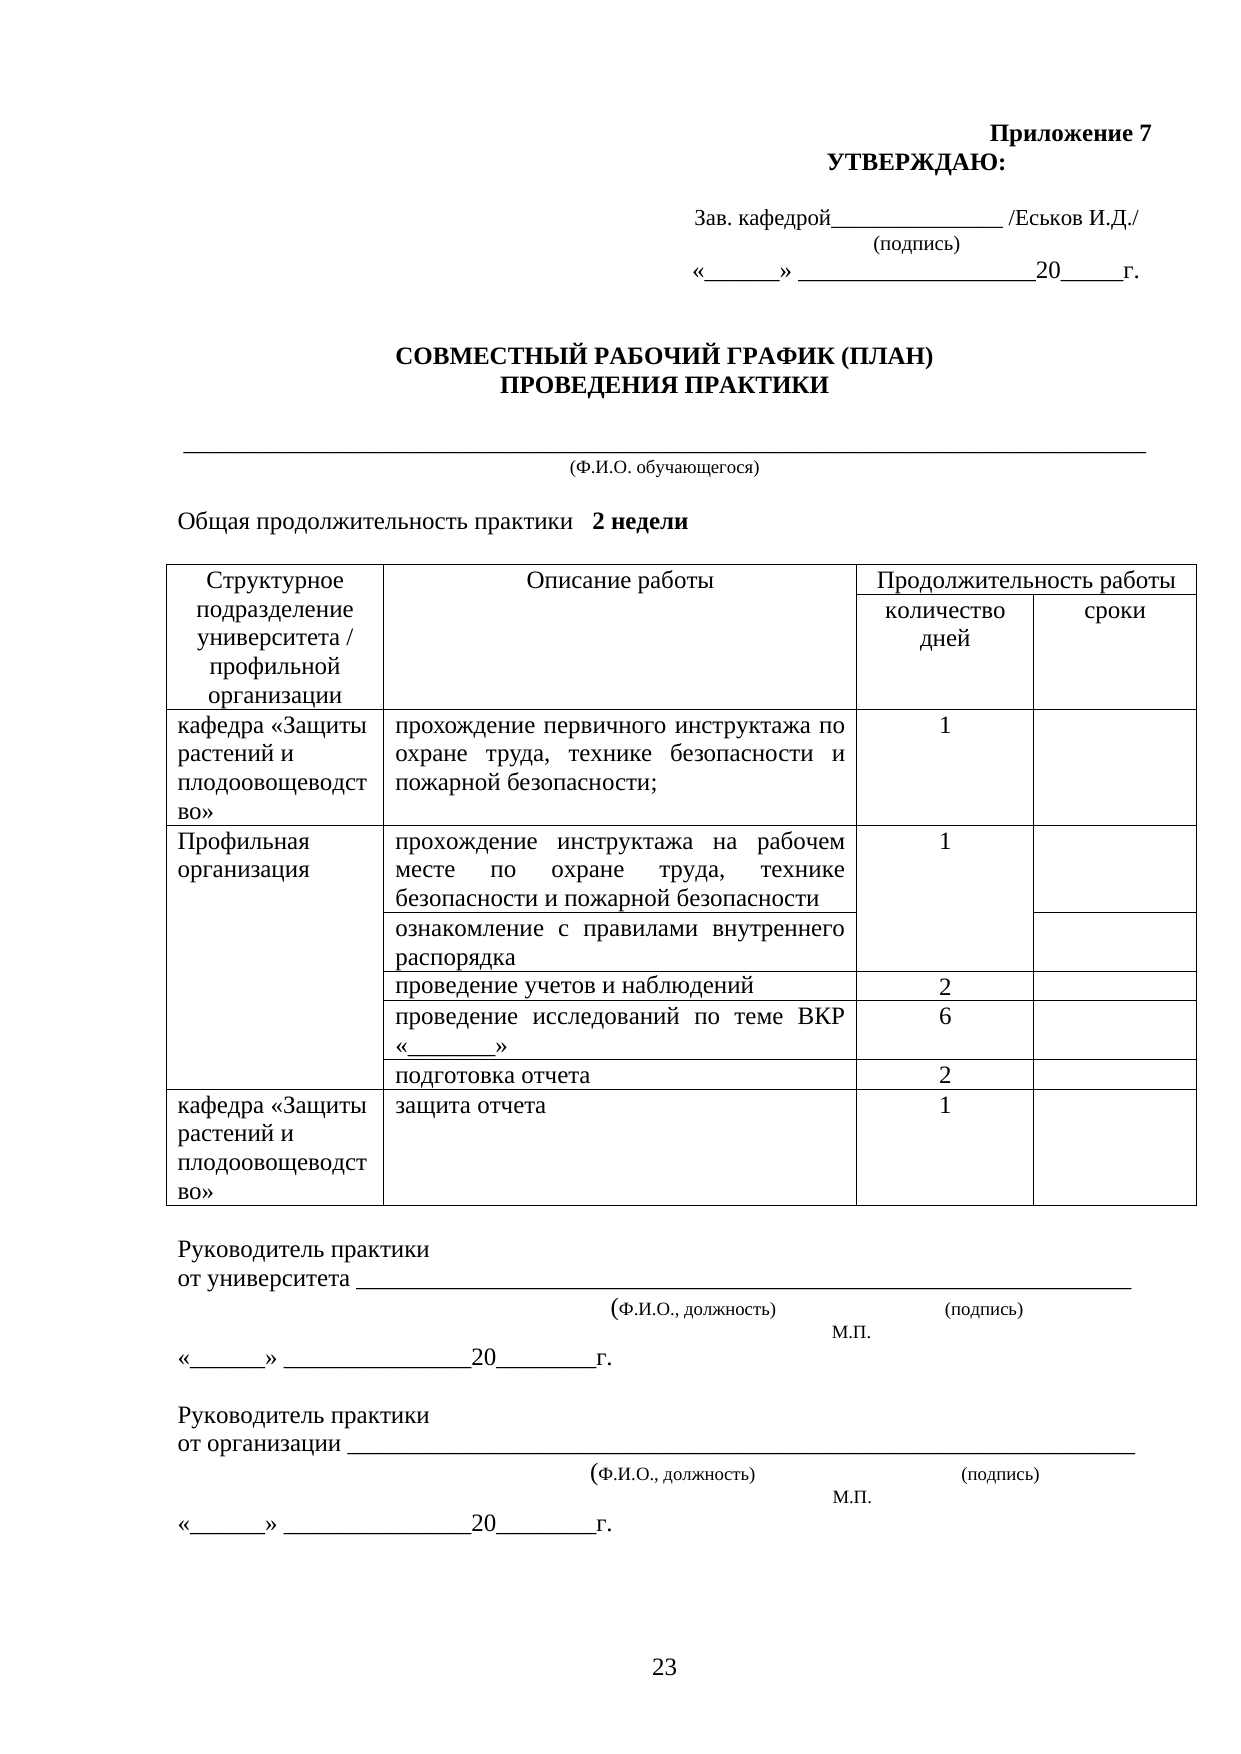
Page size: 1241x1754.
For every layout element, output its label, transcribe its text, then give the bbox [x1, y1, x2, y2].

table_cell подготовка отчета [384, 1060, 856, 1089]
table_cell [1034, 826, 1196, 912]
table_cell прохождение инструктажа на рабочем месте по охране труда, технике безопасности и пожарной безопасности [384, 826, 856, 912]
text Руководитель практики [177, 1234, 1152, 1263]
text (Ф.И.О., должность) (подпись) [177, 1457, 1152, 1486]
text Руководитель практики [177, 1400, 1152, 1428]
text от организации _______________________________________________________________ [177, 1428, 1152, 1457]
table_header Продолжительность работы [857, 565, 1196, 594]
table_cell Профильная организация [167, 826, 383, 1089]
table_cell проведение исследований по теме ВКР «_______» [384, 1001, 856, 1059]
table_cell 1 [857, 1090, 1033, 1205]
table_cell количество дней [857, 595, 1033, 709]
text М.П. [177, 1321, 1152, 1342]
table_cell [1034, 710, 1196, 825]
table_cell защита отчета [384, 1090, 856, 1205]
text (Ф.И.О. обучающегося) [177, 456, 1152, 478]
text Приложение 7 [177, 118, 1152, 147]
table_cell 2 [857, 1060, 1033, 1089]
table_header Описание работы [384, 565, 856, 709]
table_header Структурное подразделение университета / профильной организации [167, 565, 383, 709]
table_cell [1034, 972, 1196, 1000]
text СОВМЕСТНЫЙ РАБОЧИЙ ГРАФИК (ПЛАН) [177, 341, 1152, 370]
text «______» _______________20________г. [177, 1508, 1152, 1536]
table_cell [1034, 1090, 1196, 1205]
table_cell кафедра «Защиты растений и плодоовощеводство» [167, 1090, 383, 1205]
table_cell проведение учетов и наблюдений [384, 972, 856, 1000]
table_cell прохождение первичного инструктажа по охране труда, технике безопасности и пожарной безопасности; [384, 710, 856, 825]
table_cell 6 [857, 1001, 1033, 1059]
table_cell [1034, 1060, 1196, 1089]
text от университета ______________________________________________________________ [177, 1263, 1152, 1292]
table_cell 1 [857, 826, 1033, 971]
text _____________________________________________________________________________ [177, 427, 1152, 456]
table_cell [1034, 1001, 1196, 1059]
table_cell кафедра «Защиты растений и плодоовощеводство» [167, 710, 383, 825]
table_cell [1034, 913, 1196, 971]
text ПРОВЕДЕНИЯ ПРАКТИКИ [177, 370, 1152, 398]
text «______» _______________20________г. [177, 1342, 1152, 1371]
table_header УТВЕРЖДАЮ: Зав. кафедрой_______________ /Еськов И.Д./ (подпись) «______» ___________________20_____г. [680, 147, 1152, 312]
text Общая продолжительность практики 2 недели [177, 506, 1152, 535]
table_cell сроки [1034, 595, 1196, 709]
table_cell 2 [857, 972, 1033, 1000]
text М.П. [177, 1486, 1152, 1508]
table_cell 1 [857, 710, 1033, 825]
text (Ф.И.О., должность) (подпись) [177, 1292, 1152, 1321]
table_cell ознакомление с правилами внутреннего распорядка [384, 913, 856, 971]
